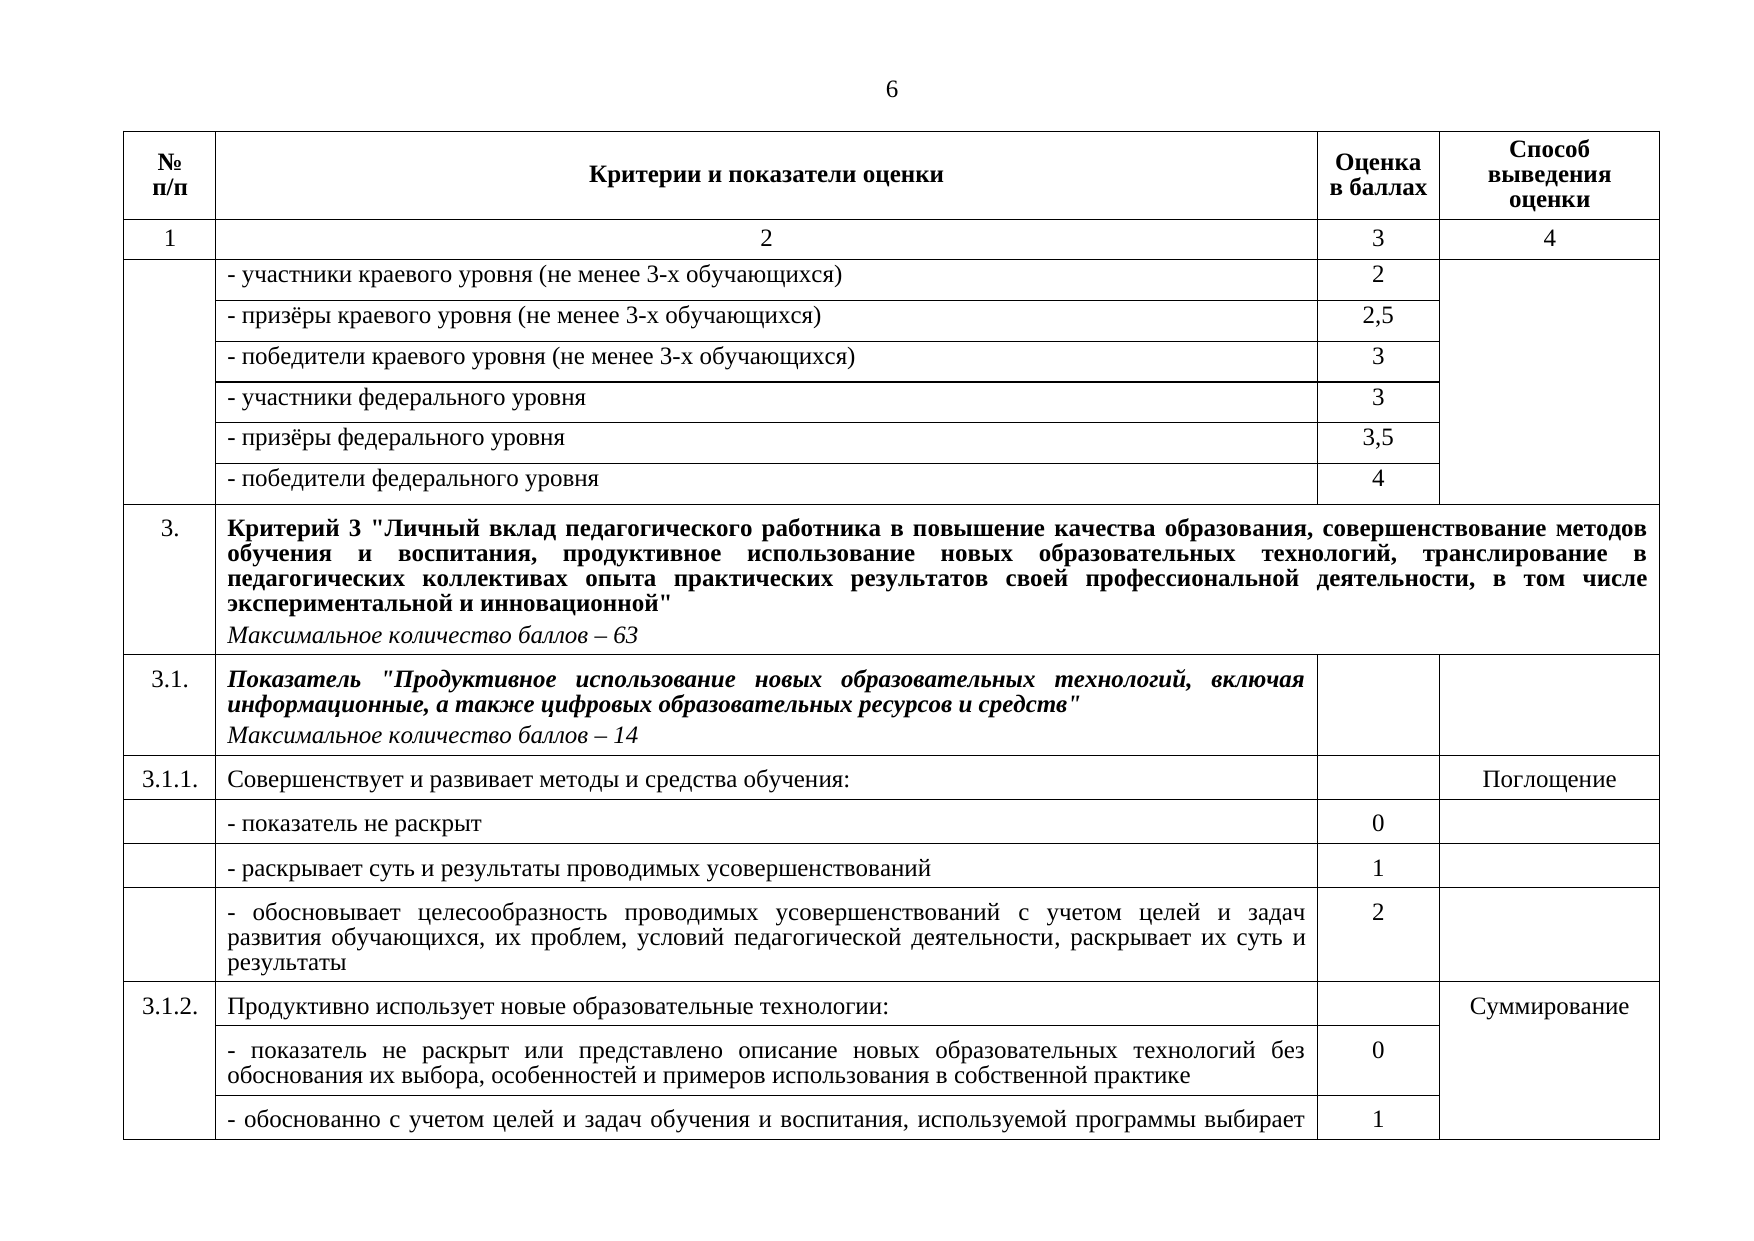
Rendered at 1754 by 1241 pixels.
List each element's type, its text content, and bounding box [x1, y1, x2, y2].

table_cell Совершенствует и развивает методы и средства обучения: [216, 756, 1317, 799]
table_cell [1440, 844, 1659, 887]
table_cell [124, 800, 215, 843]
table_cell [1440, 655, 1659, 754]
table_cell 1 [124, 220, 215, 259]
table_header № п/п [124, 132, 215, 218]
table_cell [124, 844, 215, 887]
table_cell - победители федерального уровня [216, 464, 1317, 504]
table_cell 1 [1318, 1096, 1439, 1139]
table_cell 0 [1318, 1026, 1439, 1094]
table_cell - показатель не раскрыт [216, 800, 1317, 843]
table_cell 4 [1318, 464, 1439, 504]
table_cell [124, 888, 215, 981]
table_header Оценка в баллах [1318, 132, 1439, 218]
table_cell - обосновывает целесообразность проводимых усовершенствований с учетом целей и задач развития обучающихся, их проблем, условий педагогической деятельности, раскрывает их суть и результаты [216, 888, 1317, 981]
table_cell - призёры федерального уровня [216, 423, 1317, 463]
table_cell - показатель не раскрыт или представлено описание новых образовательных технологий без обоснования их выбора, особенностей и примеров использования в собственной практике [216, 1026, 1317, 1094]
table_cell 2,5 [1318, 301, 1439, 341]
table_cell 3.1.2. [124, 982, 215, 1139]
table_cell 3.1.1. [124, 756, 215, 799]
table_cell - призёры краевого уровня (не менее 3-х обучающихся) [216, 301, 1317, 341]
table_cell - участники федерального уровня [216, 383, 1317, 422]
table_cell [216, 1096, 1317, 1139]
table_cell [1318, 756, 1439, 799]
table_cell [1440, 888, 1659, 981]
table_cell 1 [1318, 844, 1439, 887]
table_cell 3,5 [1318, 423, 1439, 463]
table_cell 3 [1318, 220, 1439, 259]
table_cell Суммирование [1440, 982, 1659, 1139]
table_cell [1318, 982, 1439, 1025]
table_cell Поглощение [1440, 756, 1659, 799]
table_cell 0 [1318, 800, 1439, 843]
table_header Способ выведения оценки [1440, 132, 1659, 218]
table_cell [1440, 800, 1659, 843]
table_cell 3 [1318, 342, 1439, 381]
table_cell 2 [216, 220, 1317, 259]
table_cell 3. [124, 505, 215, 654]
table_cell 3.1. [124, 655, 215, 754]
table_cell Продуктивно использует новые образовательные технологии: [216, 982, 1317, 1025]
table_cell - участники краевого уровня (не менее 3-х обучающихся) [216, 260, 1317, 300]
table_cell 2 [1318, 888, 1439, 981]
table_cell - раскрывает суть и результаты проводимых усовершенствований [216, 844, 1317, 887]
table_cell Критерий 3 "Личный вклад педагогического работника в повышение качества образования, совершенствование методов обучения и воспитания, продуктивное использование новых образовательных технологий, транслирование в педагогических коллективах опыта практических результатов своей профессиональной деятельности, в том числе экспериментальной и инновационной" Максимальное количество баллов – 63 [216, 505, 1659, 654]
table_cell 4 [1440, 220, 1659, 259]
table_cell Показатель "Продуктивное использование новых образовательных технологий, включая информационные, а также цифровых образовательных ресурсов и средств" Максимальное количество баллов – 14 [216, 655, 1317, 754]
table_cell 2 [1318, 260, 1439, 300]
table_cell - победители краевого уровня (не менее 3-х обучающихся) [216, 342, 1317, 381]
table_cell [1318, 655, 1439, 754]
table_cell 3 [1318, 383, 1439, 422]
table_header Критерии и показатели оценки [216, 132, 1317, 218]
